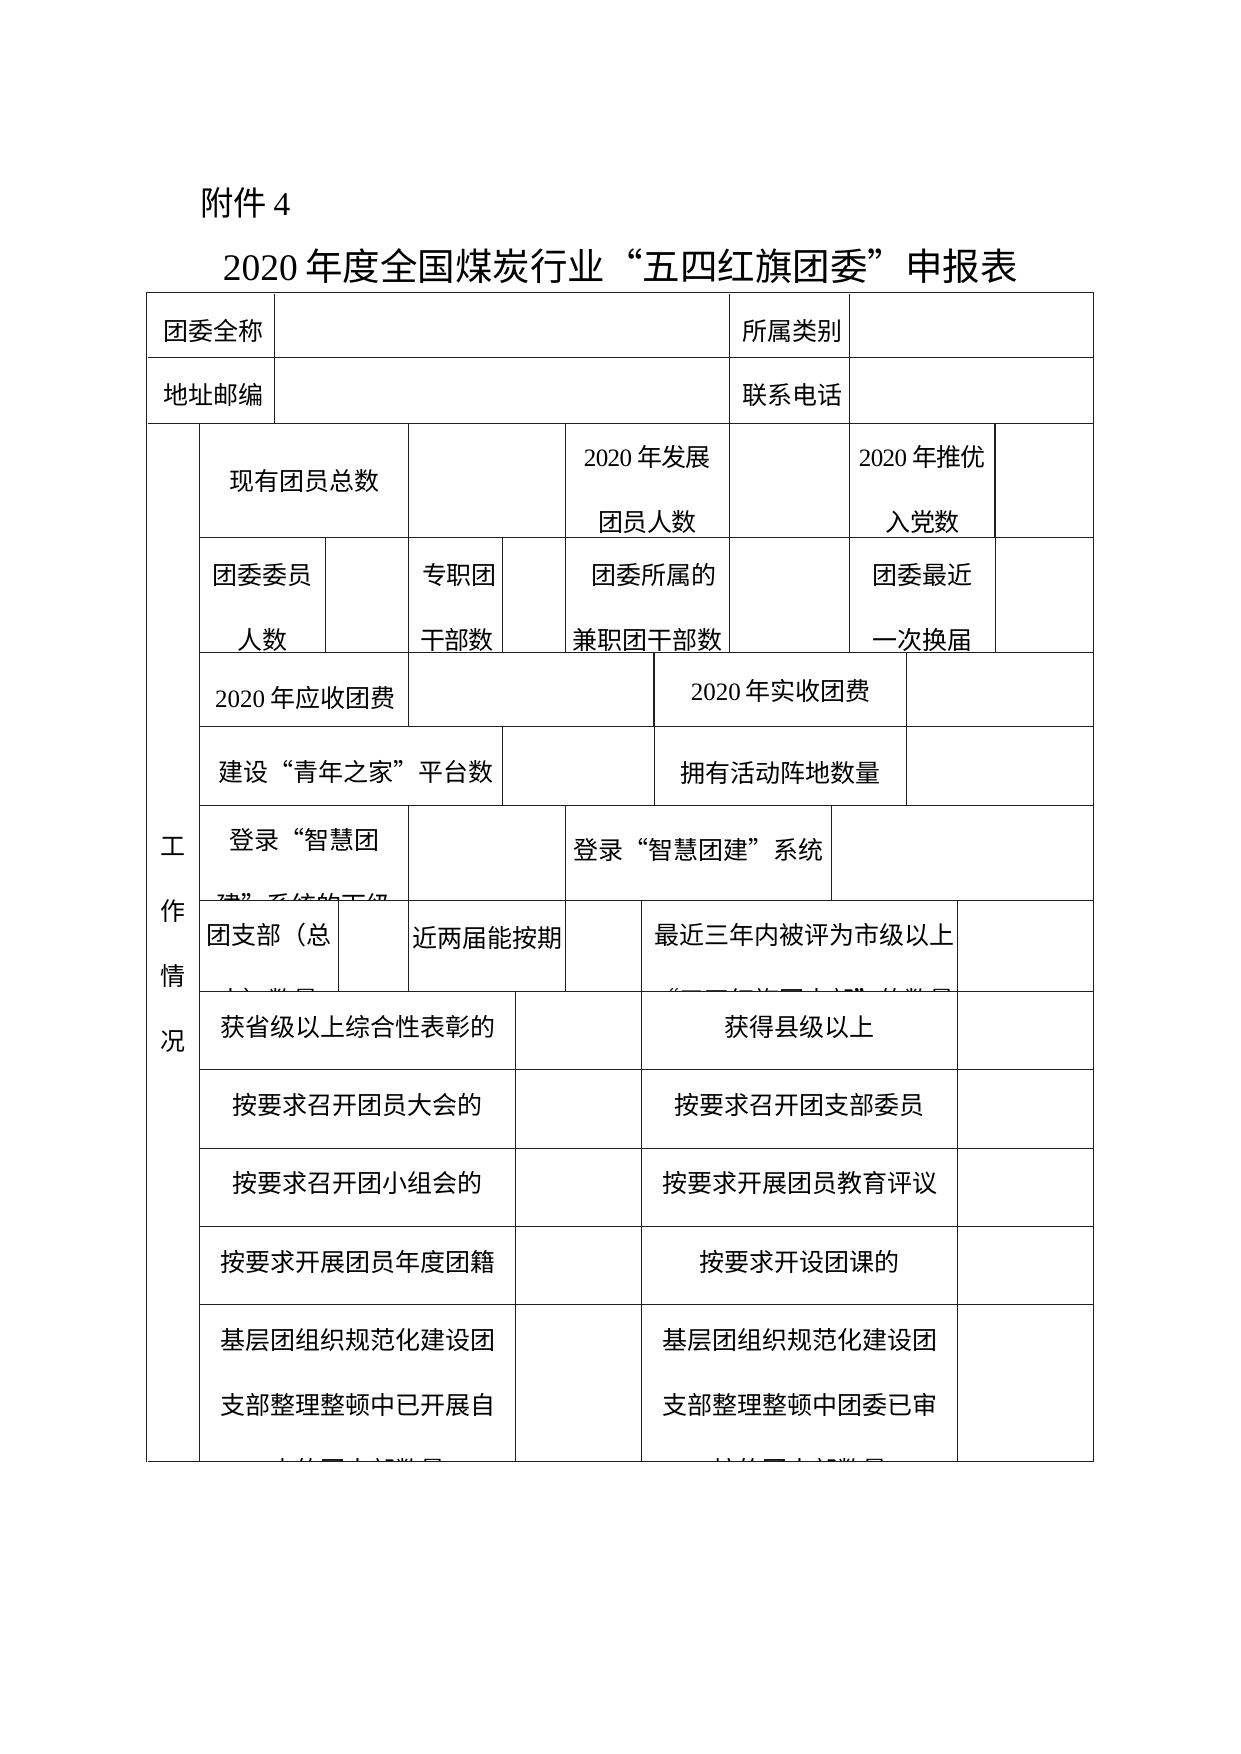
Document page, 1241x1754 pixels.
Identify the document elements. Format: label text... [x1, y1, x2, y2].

table_cell 按要求召开团支部委员 会议的团支部数量 [642, 1070, 957, 1148]
table_cell 基层团组织规范化建设团支部整理整顿中团委已审核的团支部数量 [642, 1305, 957, 1461]
table_cell [516, 1070, 641, 1148]
table_header [850, 293, 1093, 357]
table_cell 2020年应收团费 [200, 653, 408, 726]
table_cell [516, 1149, 641, 1226]
table_cell 专职团干部数 [409, 538, 502, 652]
table_cell 地址邮编 [147, 358, 274, 422]
table_cell [730, 424, 849, 537]
table_cell [326, 538, 408, 652]
table_cell 最近三年内被评为市级以上“五四红旗团支部”的数量 [642, 901, 957, 991]
table_cell [958, 1305, 1093, 1461]
table_cell 团委最近一次换届时间 [850, 538, 995, 652]
table_cell 按要求召开团员大会的 团支部数量 [200, 1070, 515, 1148]
table_cell 登录“智慧团建”系统的团员数量 [566, 806, 831, 900]
text 附件4 [200, 168, 1053, 233]
table_cell [339, 901, 408, 991]
table_cell [516, 1305, 641, 1461]
table_cell [566, 901, 641, 991]
table_cell [958, 992, 1093, 1069]
table_cell 2020年实收团费 [655, 653, 906, 726]
table_cell [409, 424, 565, 537]
table_cell 获省级以上综合性表彰的 团支部（总支）数量 [200, 992, 515, 1069]
table_cell 近两届能按期换届的数量 [409, 901, 565, 991]
table_cell 工 作 情 况 [147, 424, 199, 1461]
table_cell [730, 538, 849, 652]
table_cell 团支部（总支）数量 [200, 901, 338, 991]
table_cell 2020年发展 团员人数 [566, 424, 729, 537]
table_cell 按要求召开团小组会的 团支部数量 [200, 1149, 515, 1226]
table_cell 拥有活动阵地数量 [655, 727, 906, 804]
table_cell [850, 358, 1093, 422]
text 2020年度全国煤炭行业“五四红旗团委”申报表 [187, 233, 1053, 292]
table_cell 团委委员人数 [200, 538, 325, 652]
table_cell [958, 1149, 1093, 1226]
table_cell 团委所属的兼职团干部数 [566, 538, 729, 652]
table_cell [409, 653, 653, 726]
table_cell [907, 727, 1093, 804]
table_cell [516, 1227, 641, 1304]
table_cell [503, 538, 565, 652]
table_cell [958, 1070, 1093, 1148]
table_cell 现有团员总数 [200, 424, 408, 537]
table_cell [409, 806, 565, 900]
table_cell [958, 901, 1093, 991]
table_cell 2020年推优 入党数 [850, 424, 994, 537]
table_cell [907, 653, 1093, 726]
table_header 团委全称 [147, 293, 274, 357]
table_cell [958, 1227, 1093, 1304]
table_cell 获得县级以上 “五四红旗团支部”的数量 [642, 992, 957, 1069]
table_cell [832, 806, 1093, 900]
table_cell [503, 727, 654, 804]
table_cell [996, 538, 1093, 652]
table_cell 按要求开展团员年度团籍 注册的团支部数量 [200, 1227, 515, 1304]
table_cell 按要求开展团员教育评议 的团支部数量 [642, 1149, 957, 1226]
table_cell [996, 424, 1093, 537]
table_cell 按要求开设团课的 团支部数量 [642, 1227, 957, 1304]
table_cell 基层团组织规范化建设团支部整理整顿中已开展自查的团支部数量 [200, 1305, 515, 1461]
table_header [275, 293, 729, 357]
table_cell [516, 992, 641, 1069]
table_header 所属类别 [730, 293, 849, 357]
table_cell [275, 358, 729, 422]
table_cell 联系电话 [730, 358, 849, 422]
table_cell 建设“青年之家”平台数量 [200, 727, 502, 804]
table_cell 登录“智慧团建”系统的下级团组织数量 [200, 806, 408, 900]
